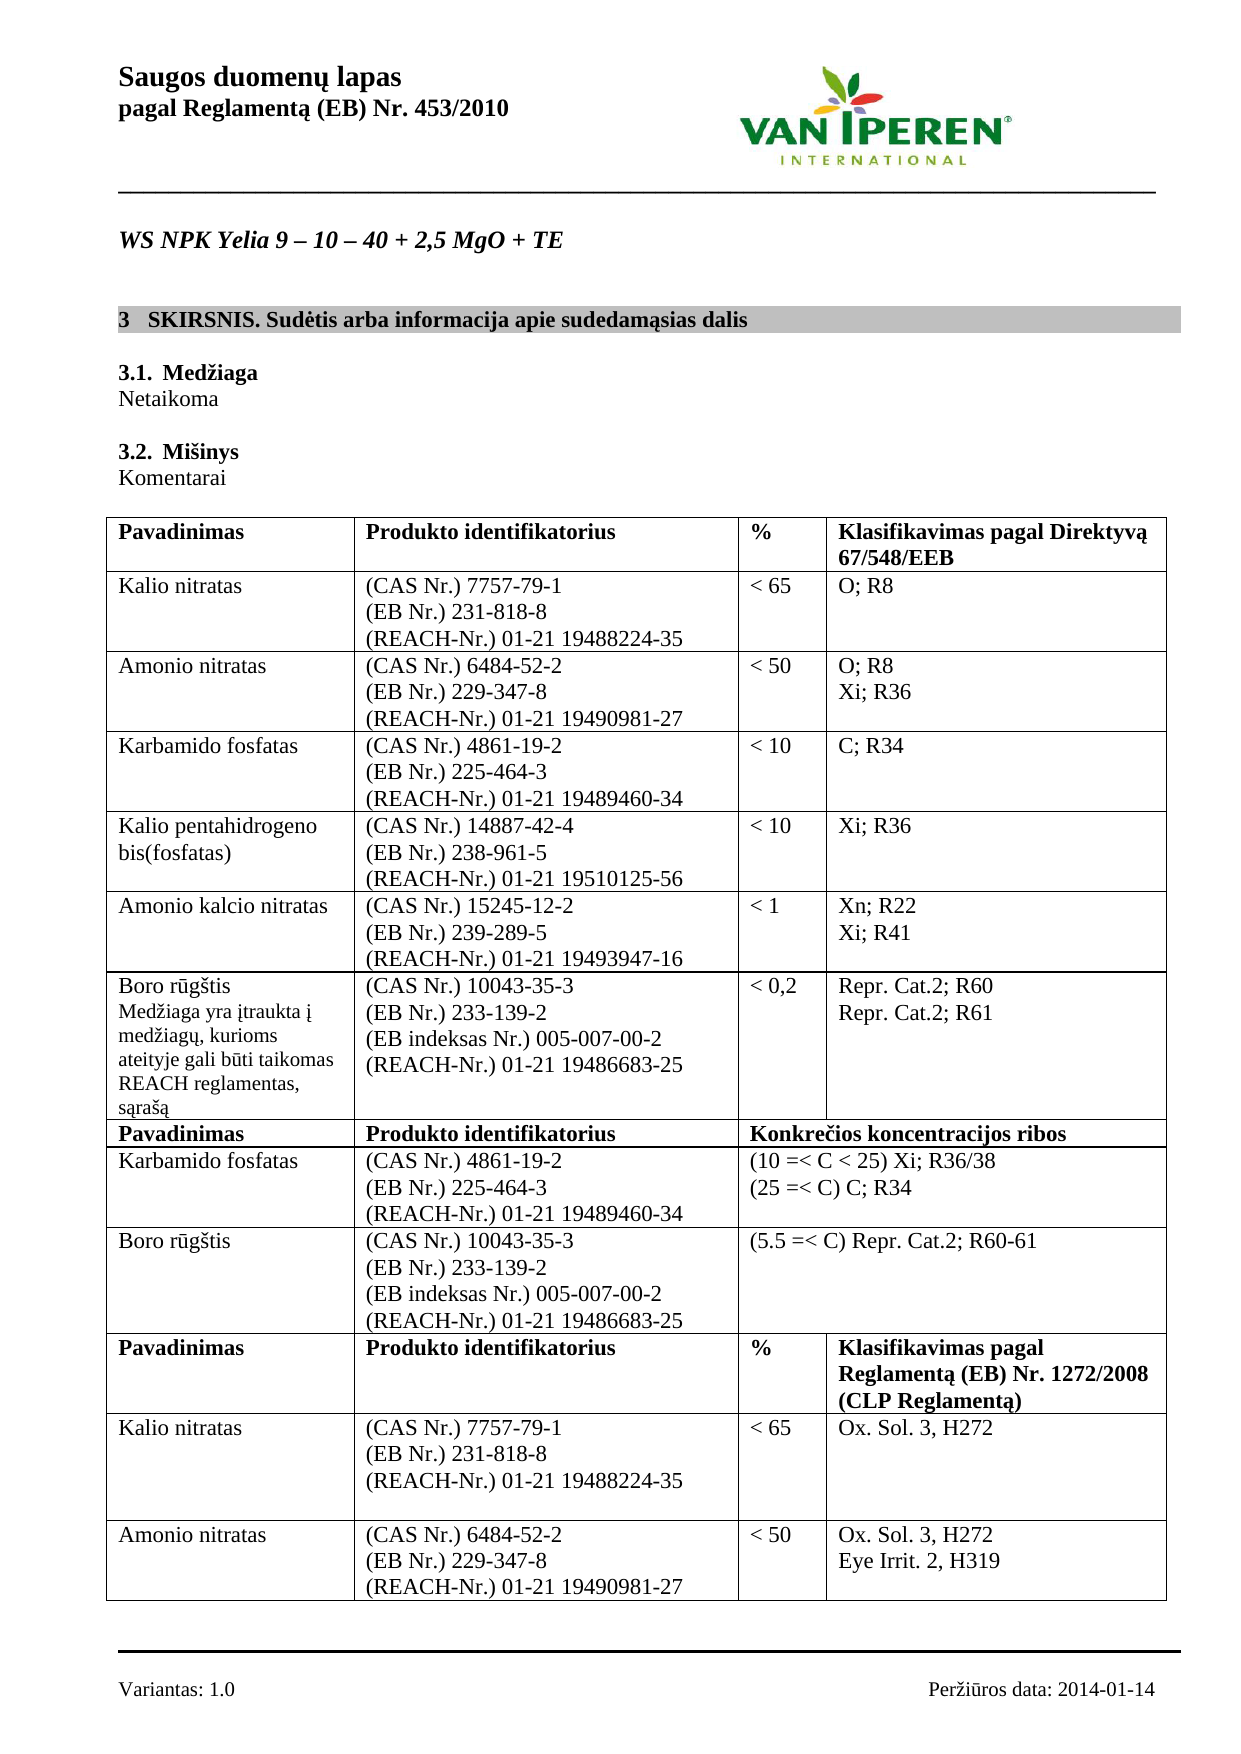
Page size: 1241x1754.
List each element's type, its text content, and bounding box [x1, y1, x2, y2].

table_cell < 0,2 [739, 973, 826, 1119]
table_cell (CAS Nr.) 7757-79-1 (EB Nr.) 231-818-8 (REACH-Nr.) 01-21 19488224-35 [355, 572, 738, 651]
table_cell % [739, 1334, 826, 1413]
table_cell < 50 [739, 652, 826, 731]
table_cell Boro rūgštis Medžiaga yra įtraukta į medžiagų, kurioms ateityje gali būti taikomas REACH reglamentas, sąrašą [107, 973, 354, 1119]
table_cell Kalio nitratas [107, 572, 354, 651]
table_cell (CAS Nr.) 7757-79-1 (EB Nr.) 231-818-8 (REACH-Nr.) 01-21 19488224-35 [355, 1414, 738, 1519]
table_cell (10 =< C < 25) Xi; R36/38 (25 =< C) C; R34 [739, 1148, 1166, 1227]
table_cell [355, 1521, 738, 1600]
table_cell Konkrečios koncentracijos ribos [739, 1120, 1166, 1146]
table_cell Produkto identifikatorius [355, 1120, 738, 1146]
table_cell O; R8 Xi; R36 [827, 652, 1166, 731]
table_cell Amonio kalcio nitratas [107, 892, 354, 971]
table_cell Kalio pentahidrogeno bis(fosfatas) [107, 812, 354, 891]
list Mišinys [118, 438, 1181, 464]
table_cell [827, 1521, 1166, 1600]
table_cell Ox. Sol. 3, H272 [827, 1414, 1166, 1519]
table_cell Xn; R22 Xi; R41 [827, 892, 1166, 971]
table_header % [739, 518, 826, 571]
table_cell (CAS Nr.) 6484-52-2 (EB Nr.) 229-347-8 (REACH-Nr.) 01-21 19490981-27 [355, 652, 738, 731]
text Netaikoma [118, 385, 1181, 412]
table_cell Boro rūgštis [107, 1228, 354, 1333]
table_cell O; R8 [827, 572, 1166, 651]
table_cell Amonio nitratas [107, 1521, 354, 1600]
table_cell < 1 [739, 892, 826, 971]
table_cell Amonio nitratas [107, 652, 354, 731]
text Komentarai [118, 464, 1181, 491]
table_cell (CAS Nr.) 10043-35-3 (EB Nr.) 233-139-2 (EB indeksas Nr.) 005-007-00-2 (REACH-Nr.) 01-21 19486683-25 [355, 1228, 738, 1333]
table_cell Pavadinimas [107, 1334, 354, 1413]
table_cell C; R34 [827, 732, 1166, 811]
table_cell (CAS Nr.) 10043-35-3 (EB Nr.) 233-139-2 (EB indeksas Nr.) 005-007-00-2 (REACH-Nr.) 01-21 19486683-25 [355, 973, 738, 1119]
table_cell Karbamido fosfatas [107, 732, 354, 811]
table_cell (CAS Nr.) 4861-19-2 (EB Nr.) 225-464-3 (REACH-Nr.) 01-21 19489460-34 [355, 1148, 738, 1227]
table_cell < 10 [739, 812, 826, 891]
table_cell (CAS Nr.) 15245-12-2 (EB Nr.) 239-289-5 (REACH-Nr.) 01-21 19493947-16 [355, 892, 738, 971]
table_cell Kalio nitratas [107, 1414, 354, 1519]
list SKIRSNIS. Sudėtis arba informacija apie sudedamąsias dalis [118, 306, 1181, 333]
table_cell (CAS Nr.) 4861-19-2 (EB Nr.) 225-464-3 (REACH-Nr.) 01-21 19489460-34 [355, 732, 738, 811]
table_header Produkto identifikatorius [355, 518, 738, 571]
table_cell (5.5 =< C) Repr. Cat.2; R60-61 [739, 1228, 1166, 1333]
table_cell < 65 [739, 1414, 826, 1519]
table_cell Repr. Cat.2; R60 Repr. Cat.2; R61 [827, 973, 1166, 1119]
table_cell Pavadinimas [107, 1120, 354, 1146]
table_cell Xi; R36 [827, 812, 1166, 891]
table_header Klasifikavimas pagal Direktyvą 67/548/EEB [827, 518, 1166, 571]
list Medžiaga [118, 359, 1181, 385]
table_cell < 10 [739, 732, 826, 811]
table_cell Karbamido fosfatas [107, 1148, 354, 1227]
table_header Pavadinimas [107, 518, 354, 571]
table_cell Produkto identifikatorius [355, 1334, 738, 1413]
table_cell Klasifikavimas pagal Reglamentą (EB) Nr. 1272/2008 (CLP Reglamentą) [827, 1334, 1166, 1413]
table_cell (CAS Nr.) 14887-42-4 (EB Nr.) 238-961-5 (REACH-Nr.) 01-21 19510125-56 [355, 812, 738, 891]
table_cell < 65 [739, 572, 826, 651]
table_cell < 50 [739, 1521, 826, 1600]
